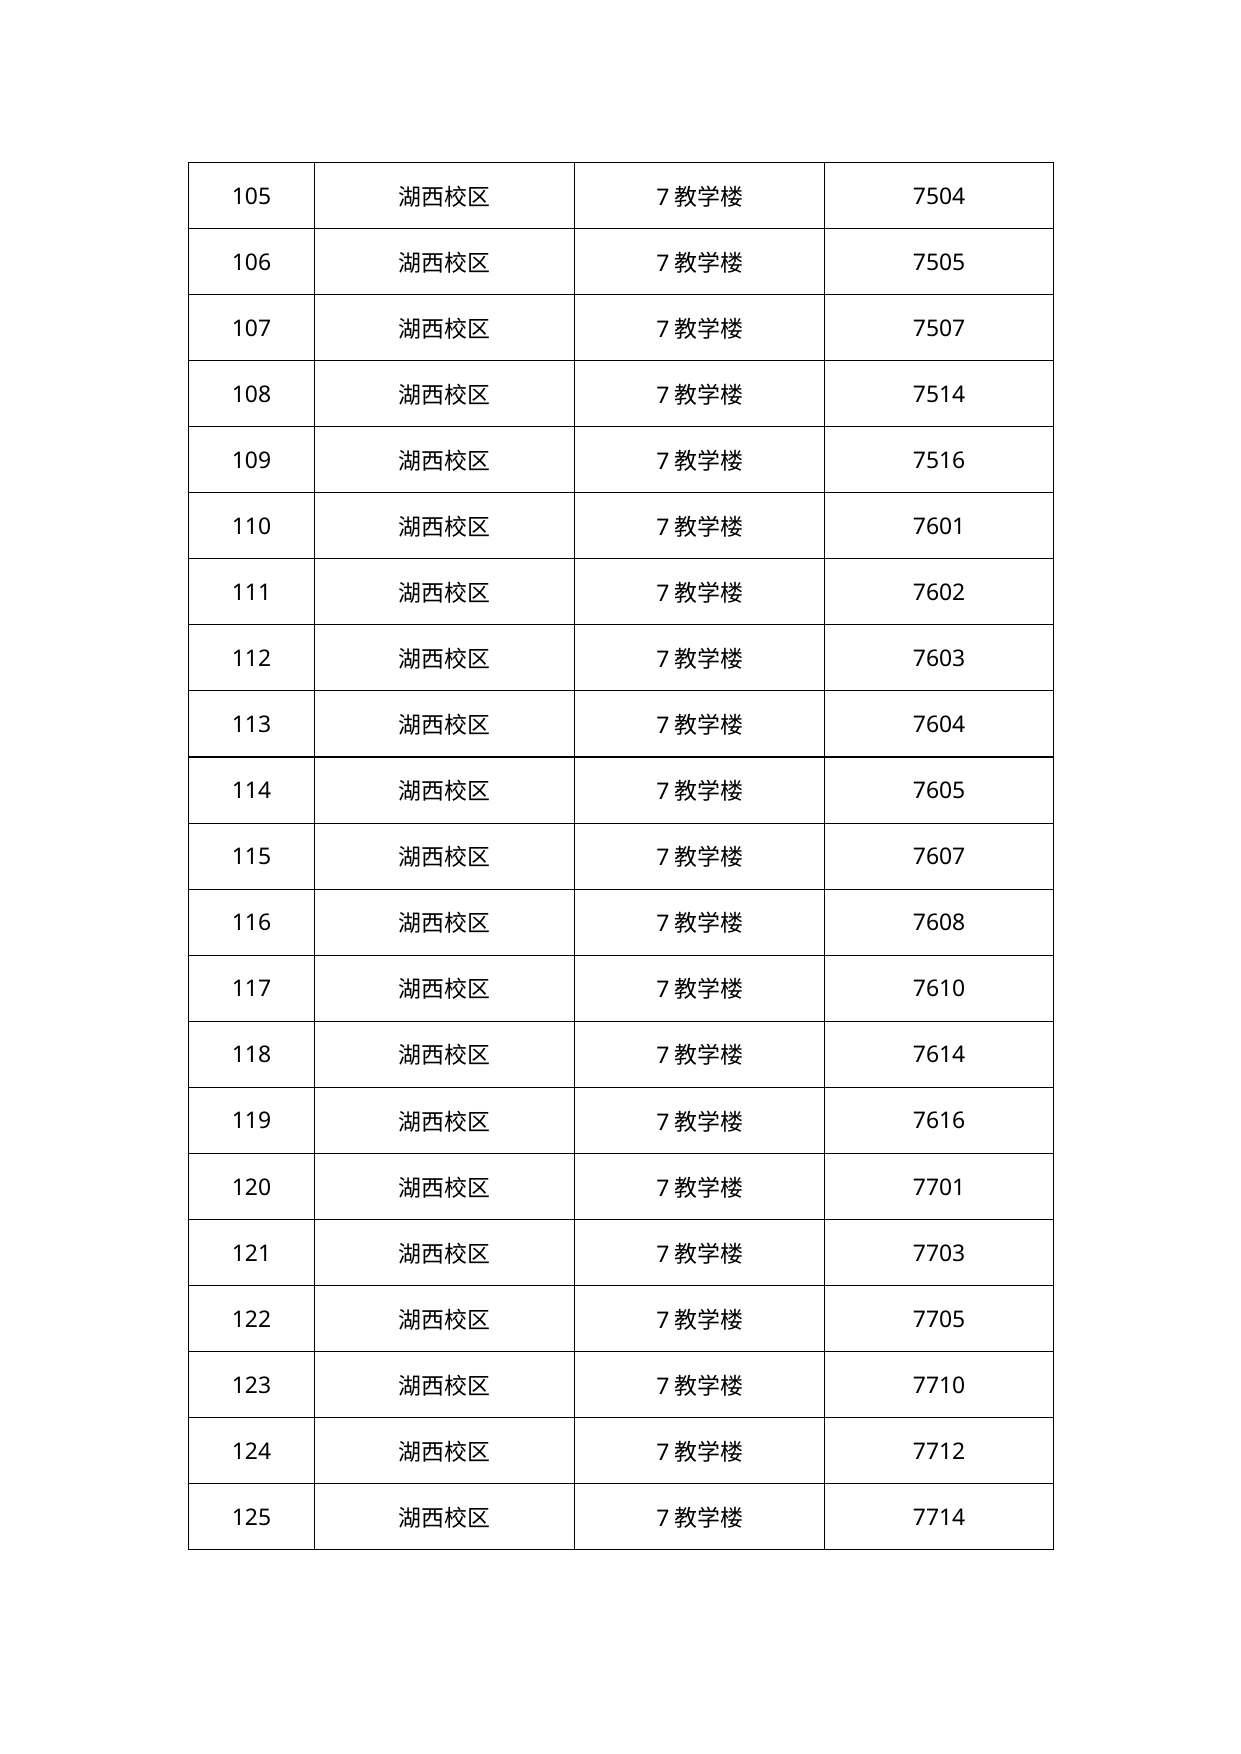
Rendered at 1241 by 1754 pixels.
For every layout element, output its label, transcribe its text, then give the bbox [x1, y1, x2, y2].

table_cell 湖西校区 [315, 1220, 574, 1285]
table_cell 7教学楼 [575, 427, 824, 492]
table_cell 7601 [825, 493, 1053, 558]
table_cell 7614 [825, 1022, 1053, 1087]
table_cell 湖西校区 [315, 295, 574, 360]
table_cell 湖西校区 [315, 956, 574, 1021]
table_cell 7教学楼 [575, 1286, 824, 1351]
table_cell 7教学楼 [575, 1484, 824, 1549]
table_cell 湖西校区 [315, 493, 574, 558]
table_cell 湖西校区 [315, 625, 574, 690]
table_cell 7712 [825, 1418, 1053, 1483]
table_cell 7教学楼 [575, 824, 824, 888]
table_cell 7710 [825, 1352, 1053, 1417]
table_cell 7616 [825, 1088, 1053, 1153]
table_cell 7教学楼 [575, 1088, 824, 1153]
table_cell 湖西校区 [315, 691, 574, 756]
table_cell 7教学楼 [575, 295, 824, 360]
table_cell 7教学楼 [575, 691, 824, 756]
table_cell 7516 [825, 427, 1053, 492]
table_cell 湖西校区 [315, 1154, 574, 1219]
table_cell 湖西校区 [315, 559, 574, 624]
table_cell 121 [189, 1220, 314, 1285]
table_cell 119 [189, 1088, 314, 1153]
table_cell 7教学楼 [575, 1022, 824, 1087]
table_cell 湖西校区 [315, 229, 574, 294]
table_cell 117 [189, 956, 314, 1021]
table_cell 106 [189, 229, 314, 294]
table_cell 7507 [825, 295, 1053, 360]
table_cell 7605 [825, 758, 1053, 822]
table_cell 7教学楼 [575, 229, 824, 294]
table_cell 7608 [825, 890, 1053, 954]
table_cell 7603 [825, 625, 1053, 690]
table_cell 湖西校区 [315, 1484, 574, 1549]
table_cell 7602 [825, 559, 1053, 624]
table_cell 7教学楼 [575, 625, 824, 690]
table_cell 湖西校区 [315, 890, 574, 954]
table_cell 7教学楼 [575, 758, 824, 822]
table_cell 7教学楼 [575, 361, 824, 426]
table_cell 7教学楼 [575, 163, 824, 228]
table_cell 湖西校区 [315, 1088, 574, 1153]
table_cell 112 [189, 625, 314, 690]
table_cell 7教学楼 [575, 1220, 824, 1285]
table_cell 7教学楼 [575, 559, 824, 624]
table_cell 7505 [825, 229, 1053, 294]
table_cell 108 [189, 361, 314, 426]
table_cell 116 [189, 890, 314, 954]
table_cell 109 [189, 427, 314, 492]
table_cell 湖西校区 [315, 1418, 574, 1483]
table_cell 7教学楼 [575, 956, 824, 1021]
table_cell 7教学楼 [575, 890, 824, 954]
table_cell 湖西校区 [315, 824, 574, 888]
table_cell 115 [189, 824, 314, 888]
table_cell 123 [189, 1352, 314, 1417]
table_cell 107 [189, 295, 314, 360]
table_cell 7教学楼 [575, 493, 824, 558]
table_cell 7教学楼 [575, 1352, 824, 1417]
table_cell 124 [189, 1418, 314, 1483]
table_cell 湖西校区 [315, 1286, 574, 1351]
table_cell 湖西校区 [315, 1352, 574, 1417]
table_cell 7教学楼 [575, 1418, 824, 1483]
table_cell 110 [189, 493, 314, 558]
table_cell 113 [189, 691, 314, 756]
table_cell 7703 [825, 1220, 1053, 1285]
table_cell 湖西校区 [315, 163, 574, 228]
table_cell 7607 [825, 824, 1053, 888]
table_cell 7504 [825, 163, 1053, 228]
table_cell 7教学楼 [575, 1154, 824, 1219]
table_cell 7701 [825, 1154, 1053, 1219]
table_cell 7610 [825, 956, 1053, 1021]
table_cell 湖西校区 [315, 758, 574, 822]
table_cell 118 [189, 1022, 314, 1087]
table_cell 7705 [825, 1286, 1053, 1351]
table_cell 湖西校区 [315, 361, 574, 426]
table_cell 125 [189, 1484, 314, 1549]
table_cell 120 [189, 1154, 314, 1219]
table_cell 105 [189, 163, 314, 228]
table_cell 7714 [825, 1484, 1053, 1549]
table_cell 7604 [825, 691, 1053, 756]
table_cell 122 [189, 1286, 314, 1351]
table_cell 湖西校区 [315, 1022, 574, 1087]
table_cell 湖西校区 [315, 427, 574, 492]
table_cell 111 [189, 559, 314, 624]
table_cell 114 [189, 758, 314, 822]
table_cell 7514 [825, 361, 1053, 426]
